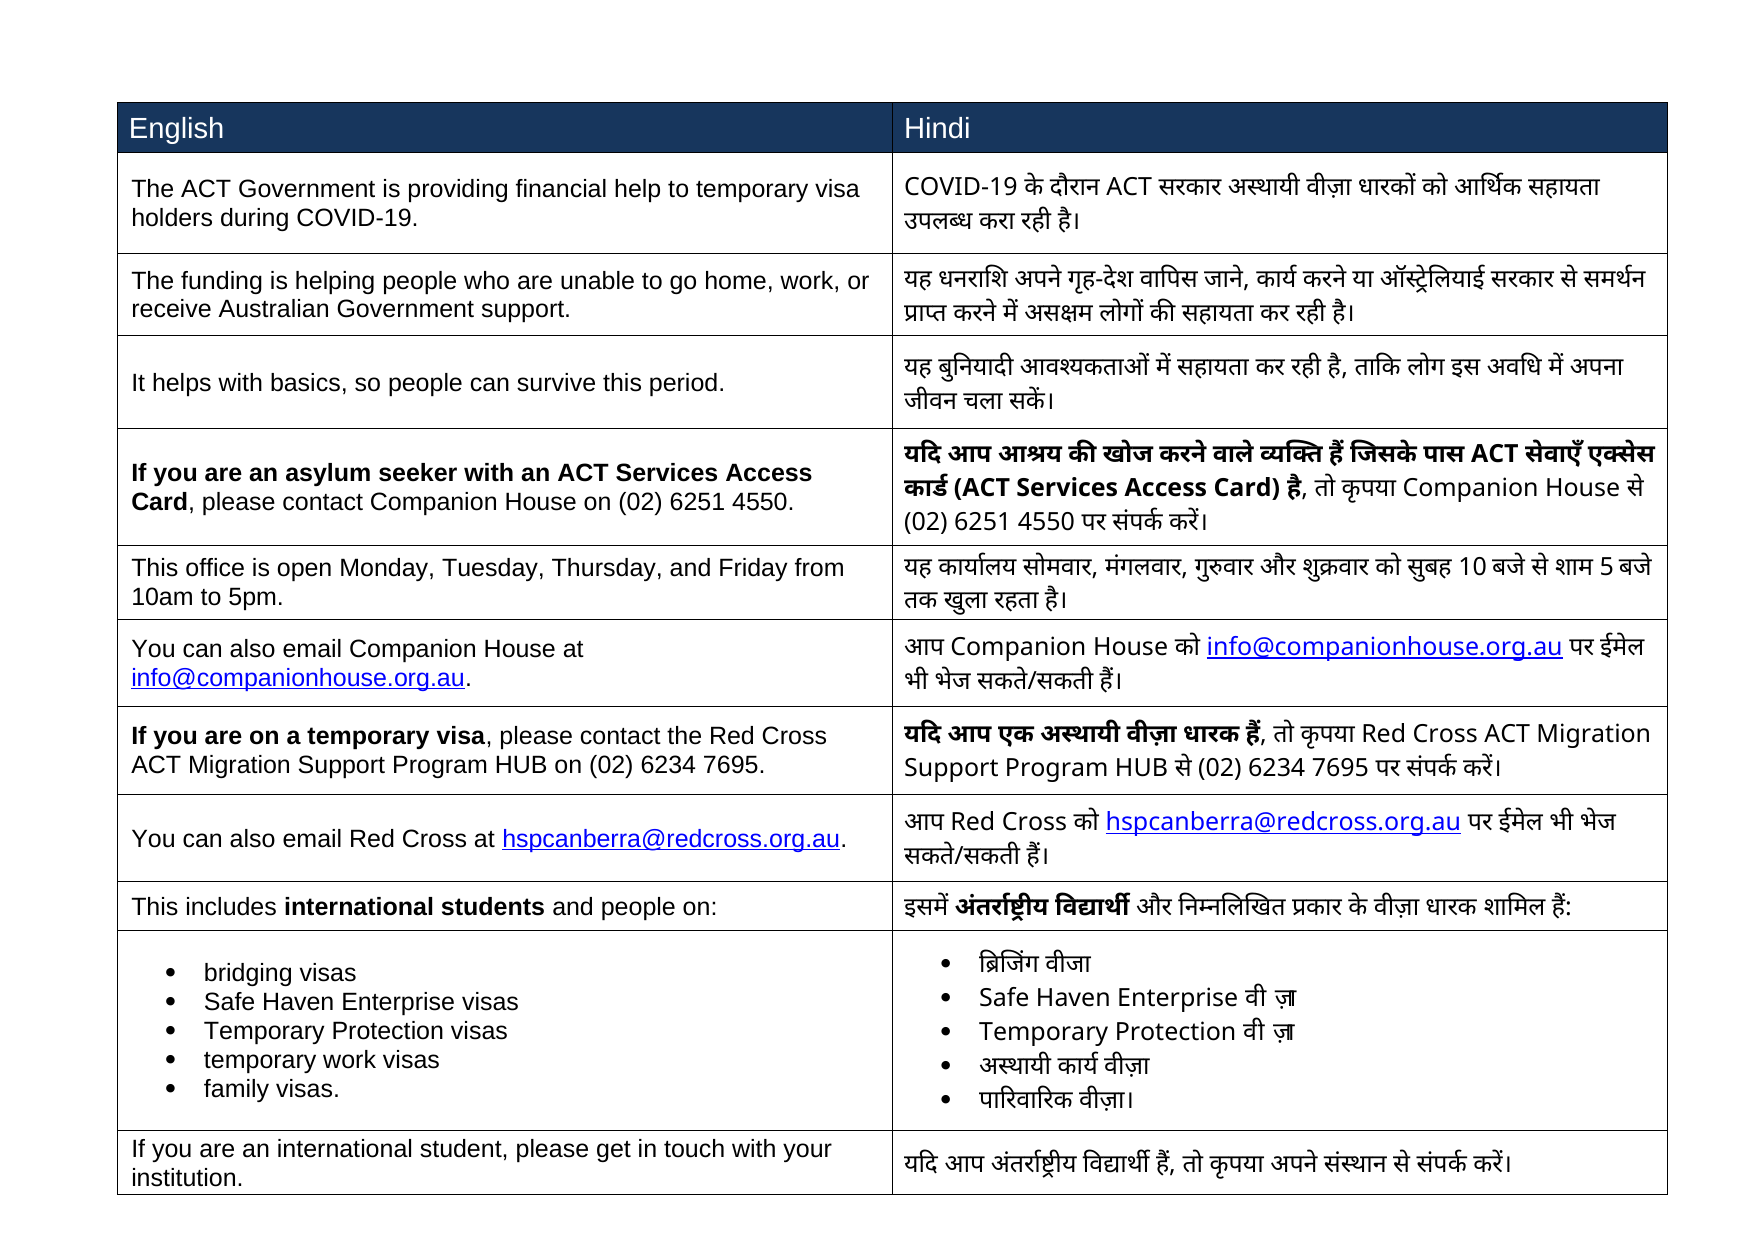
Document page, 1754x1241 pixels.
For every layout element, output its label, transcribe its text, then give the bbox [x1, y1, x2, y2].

table_cell You can also email Companion House at info@companionhouse.org.au. [118, 620, 892, 706]
table_cell आप Red Cross को hspcanberra@redcross.org.au पर ईमेल भी भेज सकते/सकती हैं। [893, 795, 1667, 881]
table_cell इसमें अंतर्राष्ट्रीय विद्यार्थी और निम्नलिखित प्रकार के वीज़ा धारक शामिल हैं: [893, 882, 1667, 930]
table_cell If you are an asylum seeker with an ACT Services Access Card, please contact Companion House on (02) 6251 4550. [118, 429, 892, 545]
table_cell COVID-19 के दौरान ACT सरकार अस्थायी वीज़ा धारकों को आर्थिक सहायता उपलब्ध करा रही है। [893, 153, 1667, 253]
table_cell You can also email Red Cross at hspcanberra@redcross.org.au. [118, 795, 892, 881]
table_cell The funding is helping people who are unable to go home, work, or receive Australian Government support. [118, 254, 892, 335]
table_cell यह कार्यालय सोमवार, मंगलवार, गुरुवार और शुक्रवार को सुबह 10बजे से शाम 5बजे तक खुला रहता है। [893, 546, 1667, 618]
table_cell यह बुनियादी आवश्यकताओं में सहायता कर रही है, ताकि लोग इस अवधि में अपना जीवन चला सकें। [893, 336, 1667, 428]
table_cell If you are an international student, please get in touch with your institution. [118, 1131, 892, 1194]
table_cell It helps with basics, so people can survive this period. [118, 336, 892, 428]
table_header English [118, 103, 892, 152]
table_cell यदि आप एक अस्थायी वीज़ा धारक हैं, तो कृपया Red Cross ACT Migration Support Program HUB से (02) 6234 7695 पर संपर्क करें। [893, 707, 1667, 793]
table_cell If you are on a temporary visa, please contact the Red Cross ACT Migration Support Program HUB on (02) 6234 7695. [118, 707, 892, 793]
table_cell यदि आप अंतर्राष्ट्रीय विद्यार्थी हैं, तो कृपया अपने संस्थान से संपर्क करें। [893, 1131, 1667, 1194]
table_cell bridging visas Safe Haven Enterprise visas Temporary Protection visas temporary work visas family visas. [118, 931, 892, 1130]
table_header Hindi [893, 103, 1667, 152]
table_cell The ACT Government is providing financial help to temporary visa holders during COVID-19. [118, 153, 892, 253]
table_cell आप Companion House को info@companionhouse.org.au पर ईमेल भी भेज सकते/सकती हैं। [893, 620, 1667, 706]
table_cell यदि आप आश्रय की खोज करने वाले व्यक्ति हैं जिसके पास ACT सेवाएँ एक्सेस कार्ड (ACT Services Access Card) है, तो कृपया Companion House से (02) 6251 4550 पर संपर्क करें। [893, 429, 1667, 545]
table_cell This office is open Monday, Tuesday, Thursday, and Friday from 10am to 5pm. [118, 546, 892, 618]
table_cell यह धनराशि अपने गृह-देश वापिस जाने, कार्य करने या ऑस्ट्रेलियाई सरकार से समर्थन प्राप्त करने में असक्षम लोगों की सहायता कर रही है। [893, 254, 1667, 335]
table_cell ब्रिजिंग वीजा Safe Haven Enterprise वीज़ा Temporary Protection वीज़ा अस्थायी कार्य वीज़ा पारिवारिक वीज़ा। [893, 931, 1667, 1130]
table_cell This includes international students and people on: [118, 882, 892, 930]
